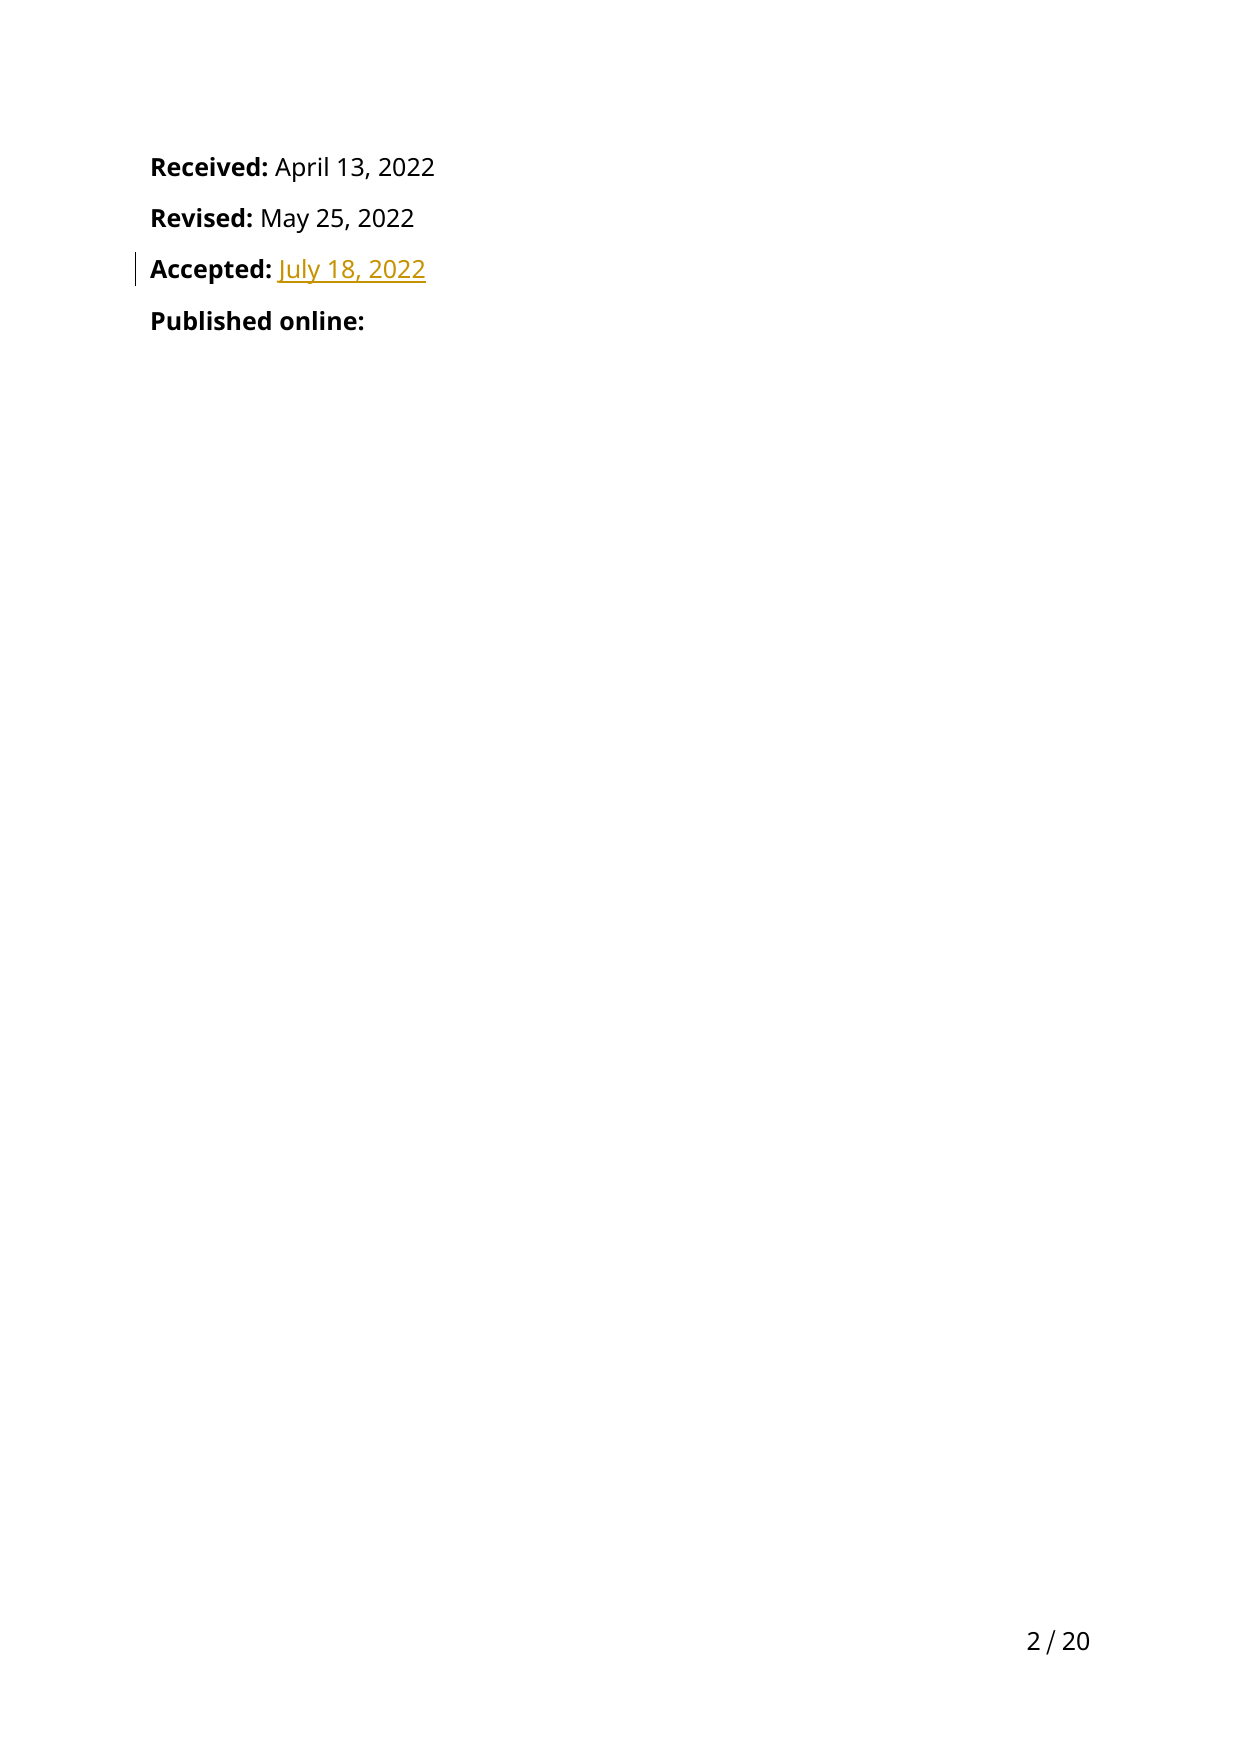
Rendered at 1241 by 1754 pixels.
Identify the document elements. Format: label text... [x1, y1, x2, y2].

text Accepted: [150, 252, 1090, 286]
text Published online: [150, 303, 1090, 337]
text Revised: May 25, 2022 [150, 201, 1090, 235]
text Received: April 13, 2022 [150, 150, 1090, 184]
